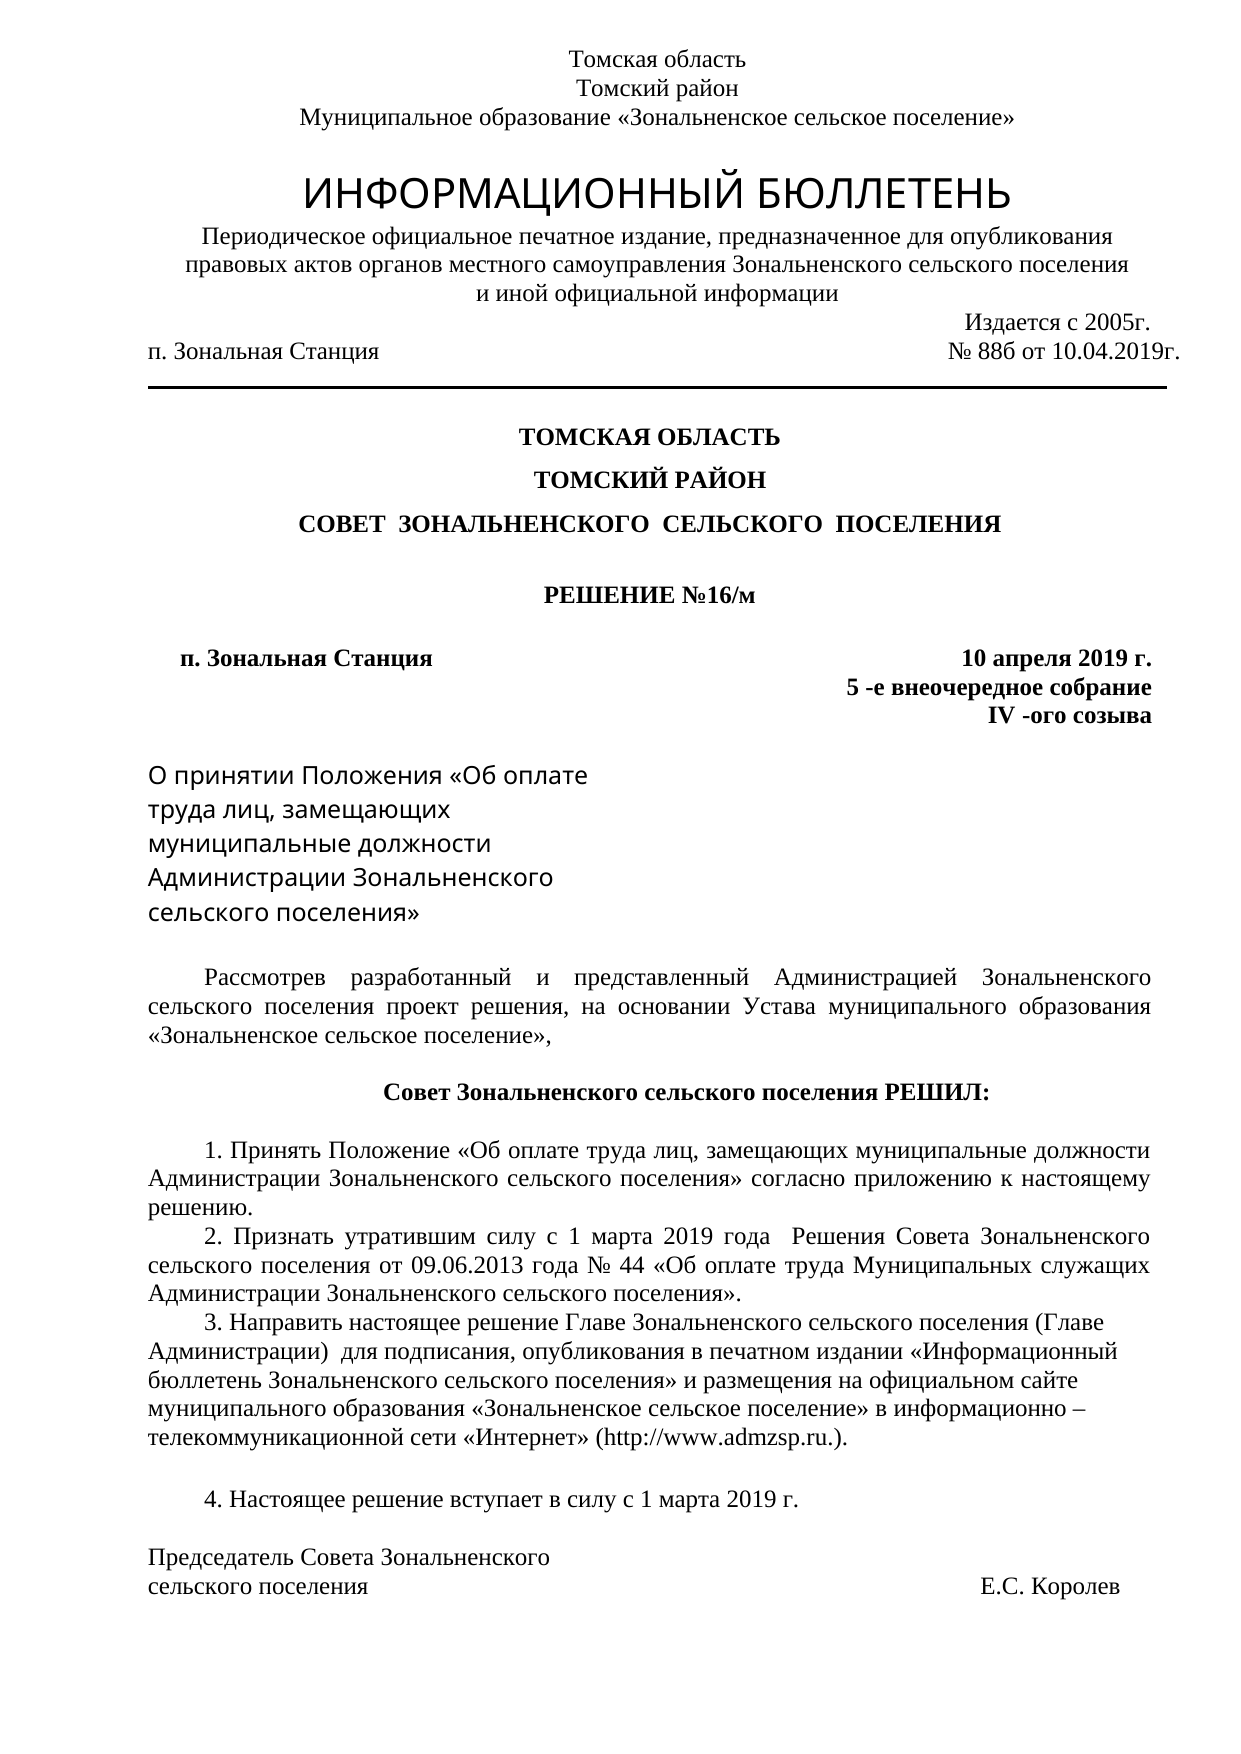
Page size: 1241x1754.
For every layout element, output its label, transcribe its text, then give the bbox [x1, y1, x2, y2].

text 5 -е внеочередное собрание [148, 672, 1152, 700]
text Периодическое официальное печатное издание, предназначенное для опубликования [148, 221, 1167, 249]
text 2. Признать утратившим силу с 1 марта 2019 года Решения Совета Зональненского сельского поселения от 09.06.2013 года № 44 «Об оплате труда Муниципальных служащих Администрации Зональненского сельского поселения». [148, 1221, 1152, 1307]
text Председатель Совета Зональненского [148, 1542, 1152, 1571]
text Издается с 2005г. [148, 307, 1211, 336]
text СОВЕТ ЗОНАЛЬНЕНСКОГО СЕЛЬСКОГО ПОСЕЛЕНИЯ [148, 509, 1152, 537]
text 3. Направить настоящее решение Главе Зональненского сельского поселения (Главе Администрации) для подписания, опубликования в печатном издании «Информационный бюллетень Зональненского сельского поселения» и размещения на официальном сайте муниципального образования «Зональненское сельское поселение» в информационно – телекоммуникационной сети «Интернет» (http://www.admzsp.ru.). [148, 1307, 1152, 1451]
text и иной официальной информации [148, 278, 1167, 307]
text Рассмотрев разработанный и представленный Администрацией Зональненского сельского поселения проект решения, на основании Устава муниципального образования «Зональненское сельское поселение», [148, 962, 1152, 1048]
text ТОМСКИЙ РАЙОН [148, 466, 1152, 494]
text Муниципальное образование «Зональненское сельское поселение» [148, 102, 1167, 131]
text Томский район [148, 73, 1167, 102]
text 4. Настоящее решение вступает в силу с 1 марта 2019 г. [148, 1484, 1152, 1513]
text О принятии Положения «Об оплате труда лиц, замещающих муниципальные должности Администрации Зональненского сельского поселения» [148, 758, 620, 928]
text Совет Зональненского сельского поселения РЕШИЛ: [148, 1077, 1152, 1106]
text п. Зональная Станция 10 апреля 2019 г. [148, 643, 1152, 672]
title ТОМСКАЯ ОБЛАСТЬ [148, 422, 1152, 451]
text 1. Принять Положение «Об оплате труда лиц, замещающих муниципальные должности Администрации Зональненского сельского поселения» согласно приложению к настоящему решению. [148, 1135, 1152, 1221]
text ИНФОРМАЦИОННЫЙ БЮЛЛЕТЕНЬ [148, 164, 1167, 221]
text правовых актов органов местного самоуправления Зональненского сельского поселения [148, 249, 1167, 278]
text РЕШЕНИЕ №16/м [148, 581, 1152, 609]
text п. Зональная Станция № 88б от 10.04.2019г. [148, 336, 1211, 364]
text Томская область [148, 44, 1167, 73]
text сельского поселения Е.С. Королев [148, 1571, 1152, 1599]
text IV -ого созыва [148, 700, 1152, 729]
